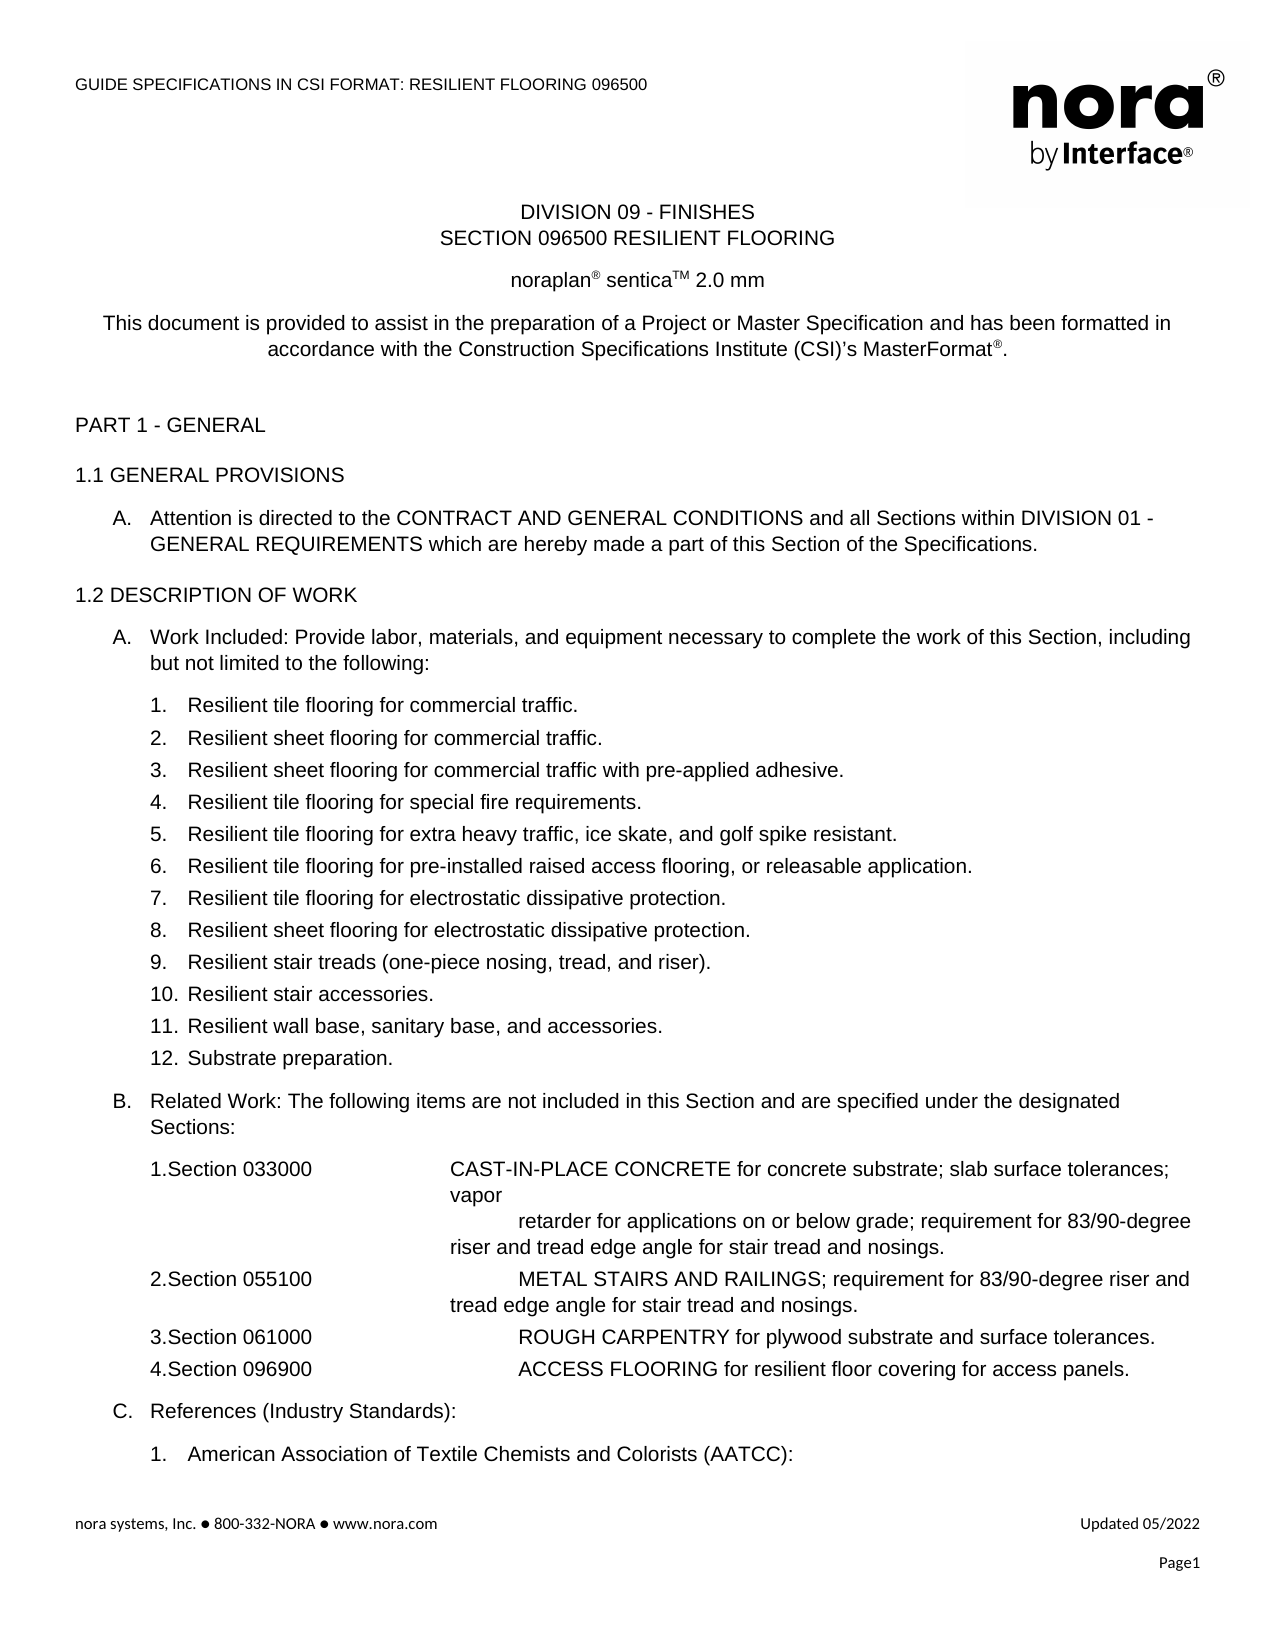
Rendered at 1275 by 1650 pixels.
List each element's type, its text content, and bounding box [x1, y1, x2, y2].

list Resilient sheet flooring for commercial traffic with pre-applied adhesive. [150, 757, 1200, 781]
list Resilient tile flooring for pre-installed raised access flooring, or releasable application. [150, 854, 1200, 878]
text noraplan® senticaTM 2.0 mm [75, 268, 1200, 292]
list Resilient tile flooring for extra heavy traffic, ice skate, and golf spike resistant. [150, 822, 1200, 846]
list Substrate preparation. [150, 1046, 1200, 1070]
list References (Industry Standards): [112, 1399, 1200, 1423]
list Resilient tile flooring for special fire requirements. [150, 789, 1200, 813]
list Work Included: Provide labor, materials, and equipment necessary to complete the work of this Section, including but not limited to the following: [112, 625, 1200, 675]
picture [965, 41, 1250, 208]
list 1.1 GENERAL PROVISIONS [75, 463, 1200, 487]
list American Association of Textile Chemists and Colorists (AATCC): [150, 1442, 1200, 1466]
text DIVISION 09 - FINISHES SECTION 096500 RESILIENT FLOORING [75, 200, 1200, 250]
list Attention is directed to the CONTRACT AND GENERAL CONDITIONS and all Sections within DIVISION 01 - GENERAL REQUIREMENTS which are hereby made a part of this Section of the Specifications. [112, 506, 1200, 556]
list Related Work: The following items are not included in this Section and are specified under the designated Sections: [112, 1089, 1200, 1138]
text 1.2 DESCRIPTION OF WORK [75, 582, 1200, 606]
list Resilient stair treads (one-piece nosing, tread, and riser). [150, 950, 1200, 974]
list Section 061000 ROUGH CARPENTRY for plywood substrate and surface tolerances. [150, 1324, 1200, 1348]
list Resilient stair accessories. [150, 982, 1200, 1006]
list Resilient sheet flooring for commercial traffic. [150, 725, 1200, 749]
list Section 096900 ACCESS FLOORING for resilient floor covering for access panels. [150, 1357, 1200, 1381]
list Section 055100 METAL STAIRS AND RAILINGS; requirement for 83/90-degree riser and tread edge angle for stair tread and nosings. [150, 1267, 1200, 1316]
text PART 1 - GENERAL [75, 412, 1200, 436]
list Section 033000 CAST-IN-PLACE CONCRETE for concrete substrate; slab surface tolerances; vapor retarder for applications on or below grade; requirement for 83/90-degree riser and tread edge angle for stair tread and nosings. [150, 1157, 1200, 1258]
list Resilient wall base, sanitary base, and accessories. [150, 1014, 1200, 1038]
list Resilient tile flooring for commercial traffic. [150, 693, 1200, 717]
list Resilient sheet flooring for electrostatic dissipative protection. [150, 918, 1200, 942]
text This document is provided to assist in the preparation of a Project or Master Specification and has been formatted in accordance with the Construction Specifications Institute (CSI)’s MasterFormat®. [75, 311, 1200, 361]
list Resilient tile flooring for electrostatic dissipative protection. [150, 886, 1200, 910]
